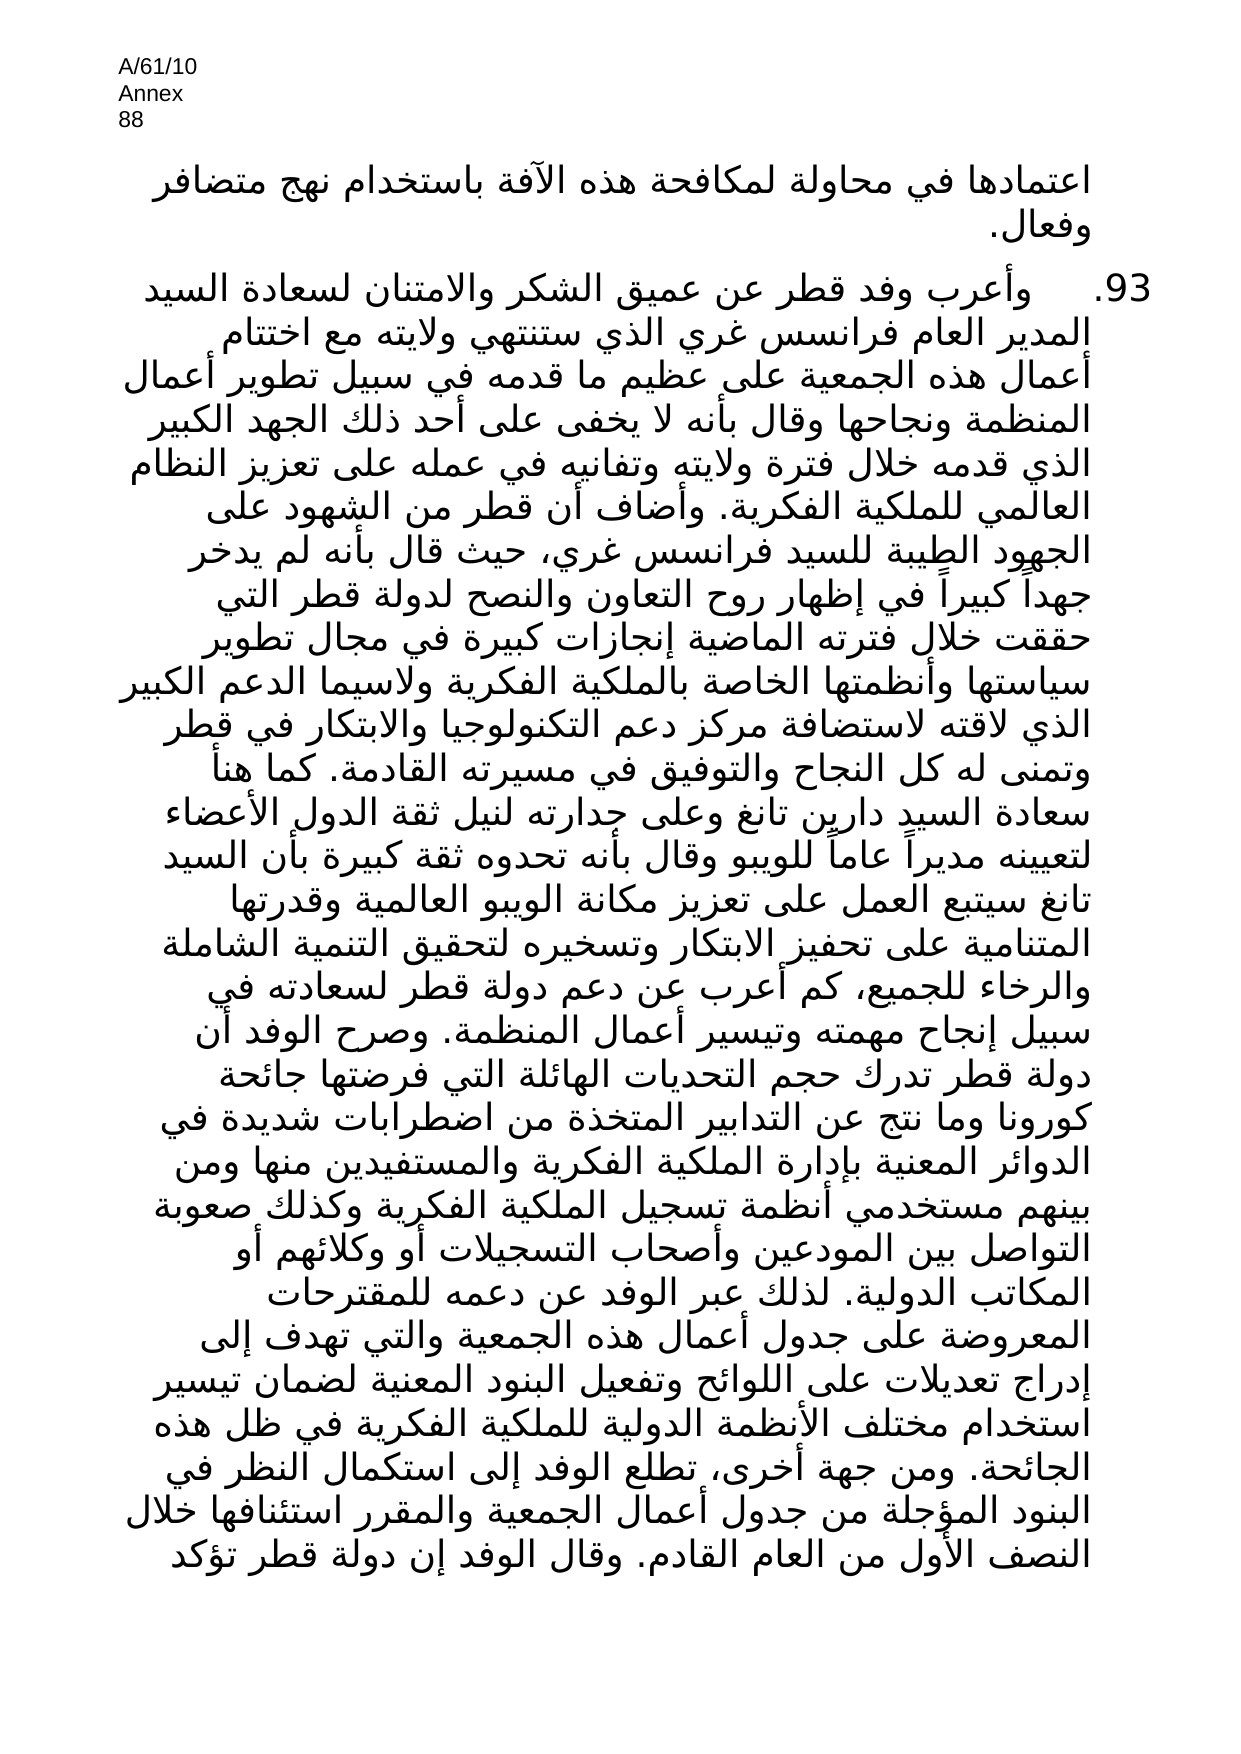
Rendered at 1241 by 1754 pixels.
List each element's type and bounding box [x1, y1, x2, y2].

text [118, 158, 1092, 246]
text [118, 267, 1092, 1576]
